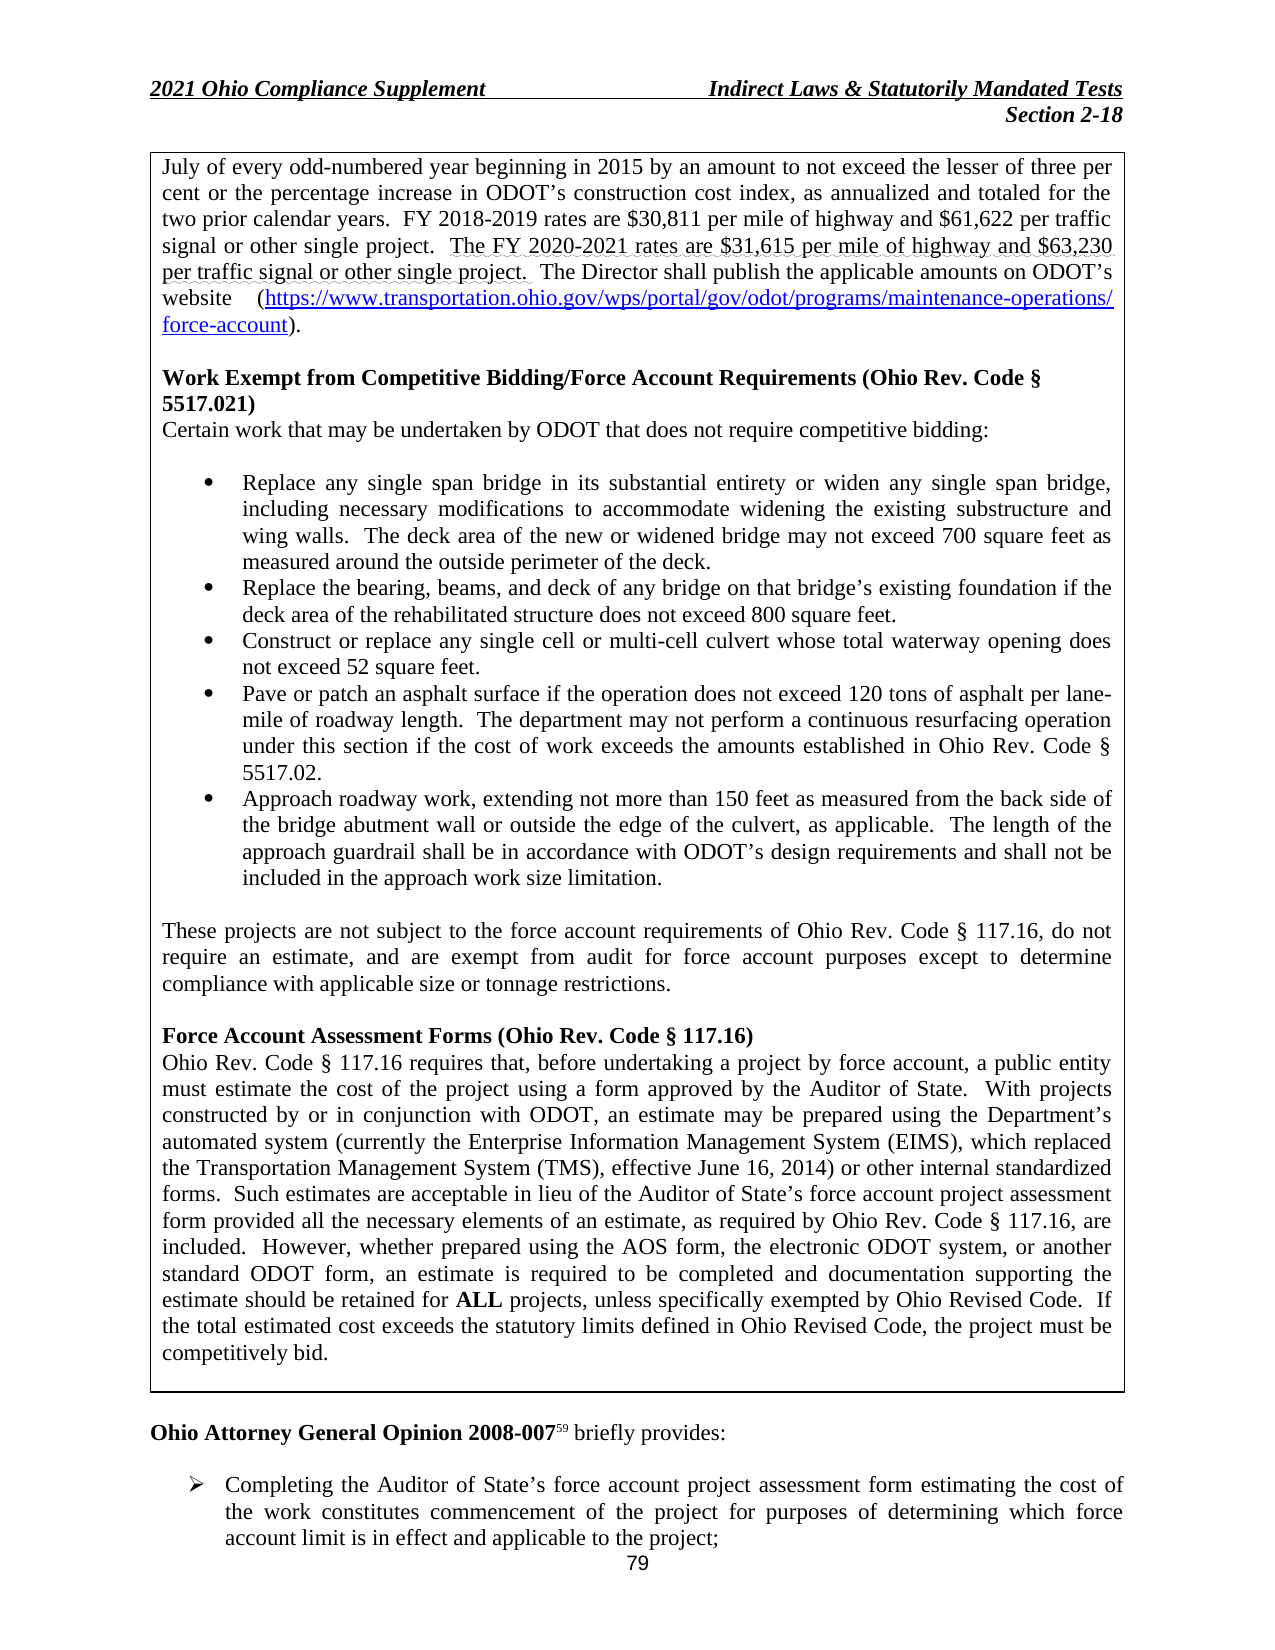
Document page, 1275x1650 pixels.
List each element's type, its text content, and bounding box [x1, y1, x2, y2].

text Ohio Attorney General Opinion 2008-00759 briefly provides: [150, 1419, 1125, 1445]
list Completing the Auditor of State’s force account project assessment form estimating the cost of the work constitutes commencement of the project for purposes of determining which force account limit is in effect and applicable to the project; [187, 1471, 1125, 1551]
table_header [151, 153, 1124, 1391]
